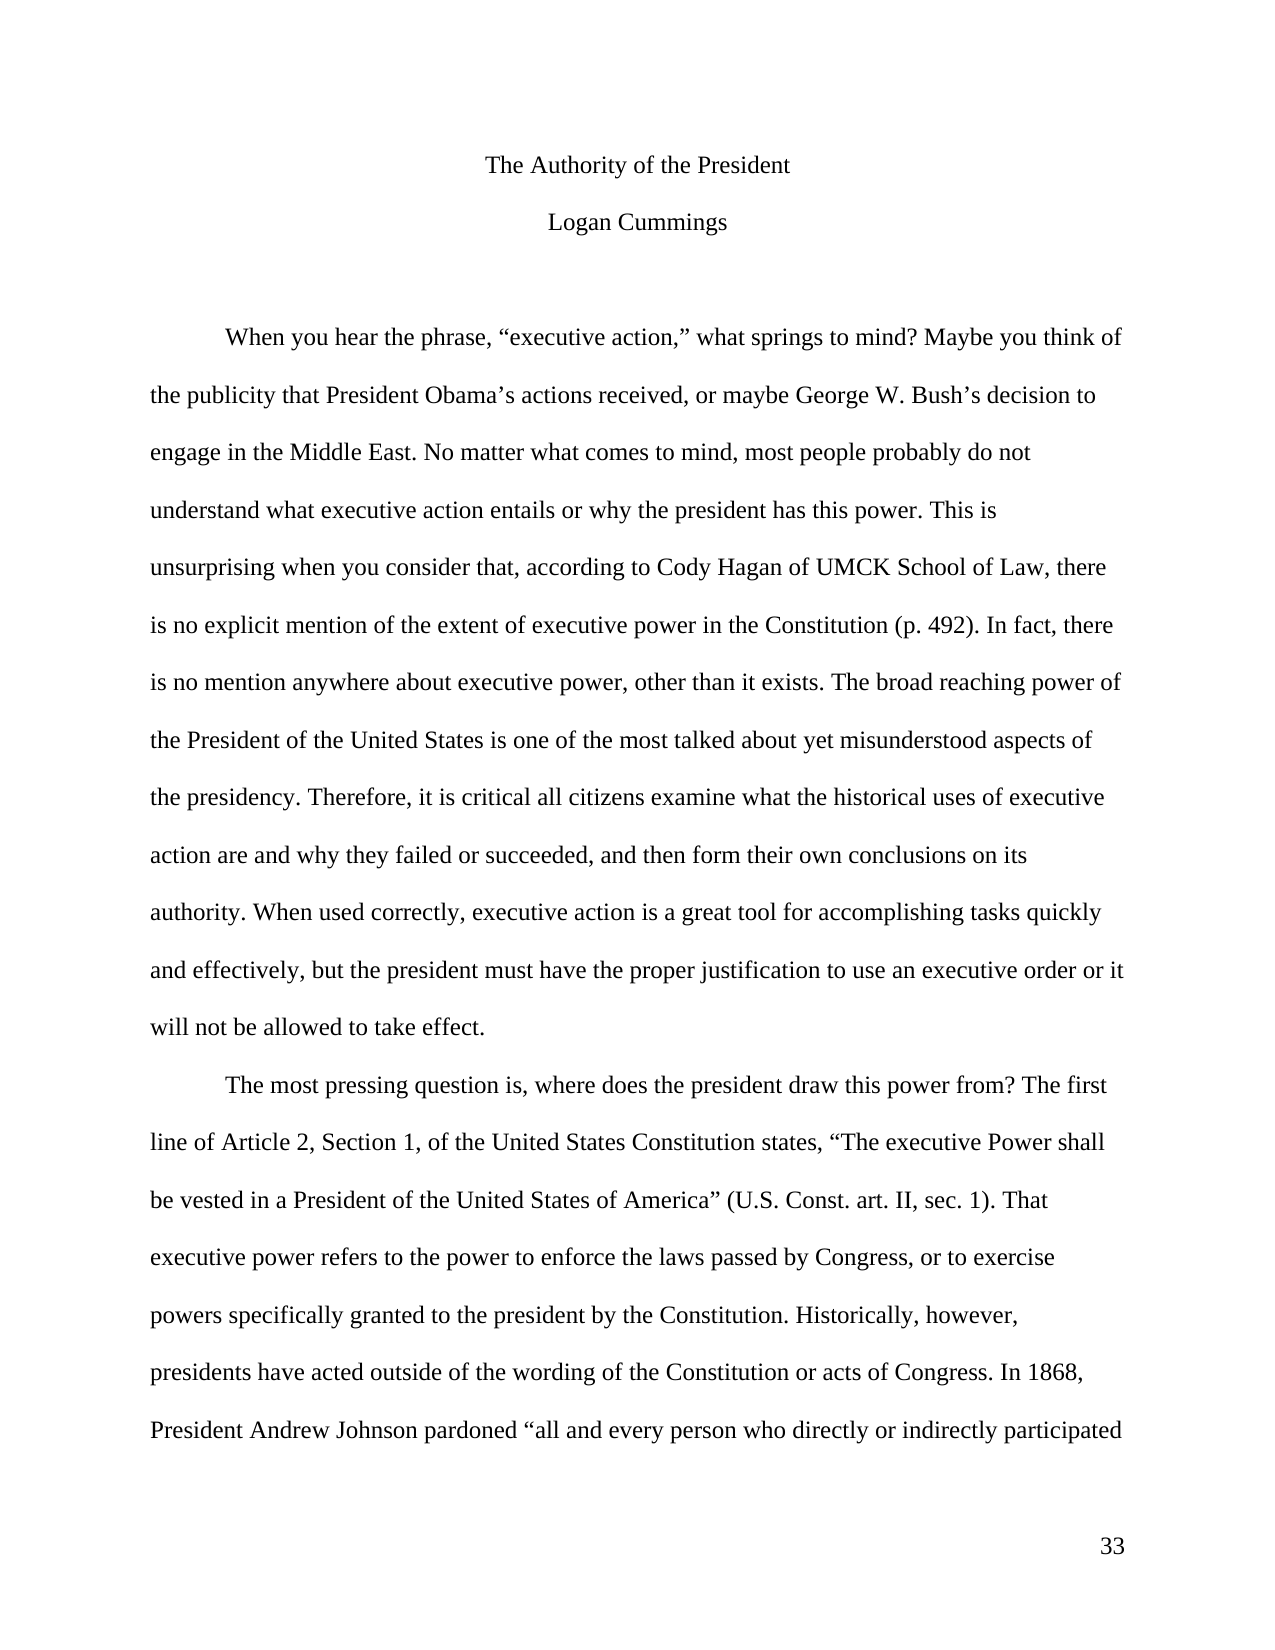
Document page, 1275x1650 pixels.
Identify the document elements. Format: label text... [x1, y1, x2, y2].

text Logan Cummings [150, 207, 1125, 236]
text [150, 1070, 1125, 1444]
text The Authority of the President [150, 150, 1125, 179]
text When you hear the phrase, “executive action,” what springs to mind? Maybe you think of the publicity that President Obama’s actions received, or maybe George W. Bush’s decision to engage in the Middle East. No matter what comes to mind, most people probably do not understand what executive action entails or why the president has this power. This is unsurprising when you consider that, according to Cody Hagan of UMCK School of Law, there is no explicit mention of the extent of executive power in the Constitution (p. 492). In fact, there is no mention anywhere about executive power, other than it exists. The broad reaching power of the President of the United States is one of the most talked about yet misunderstood aspects of the presidency. Therefore, it is critical all citizens examine what the historical uses of executive action are and why they failed or succeeded, and then form their own conclusions on its authority. When used correctly, executive action is a great tool for accomplishing tasks quickly and effectively, but the president must have the proper justification to use an executive order or it will not be allowed to take effect. [150, 322, 1125, 1041]
